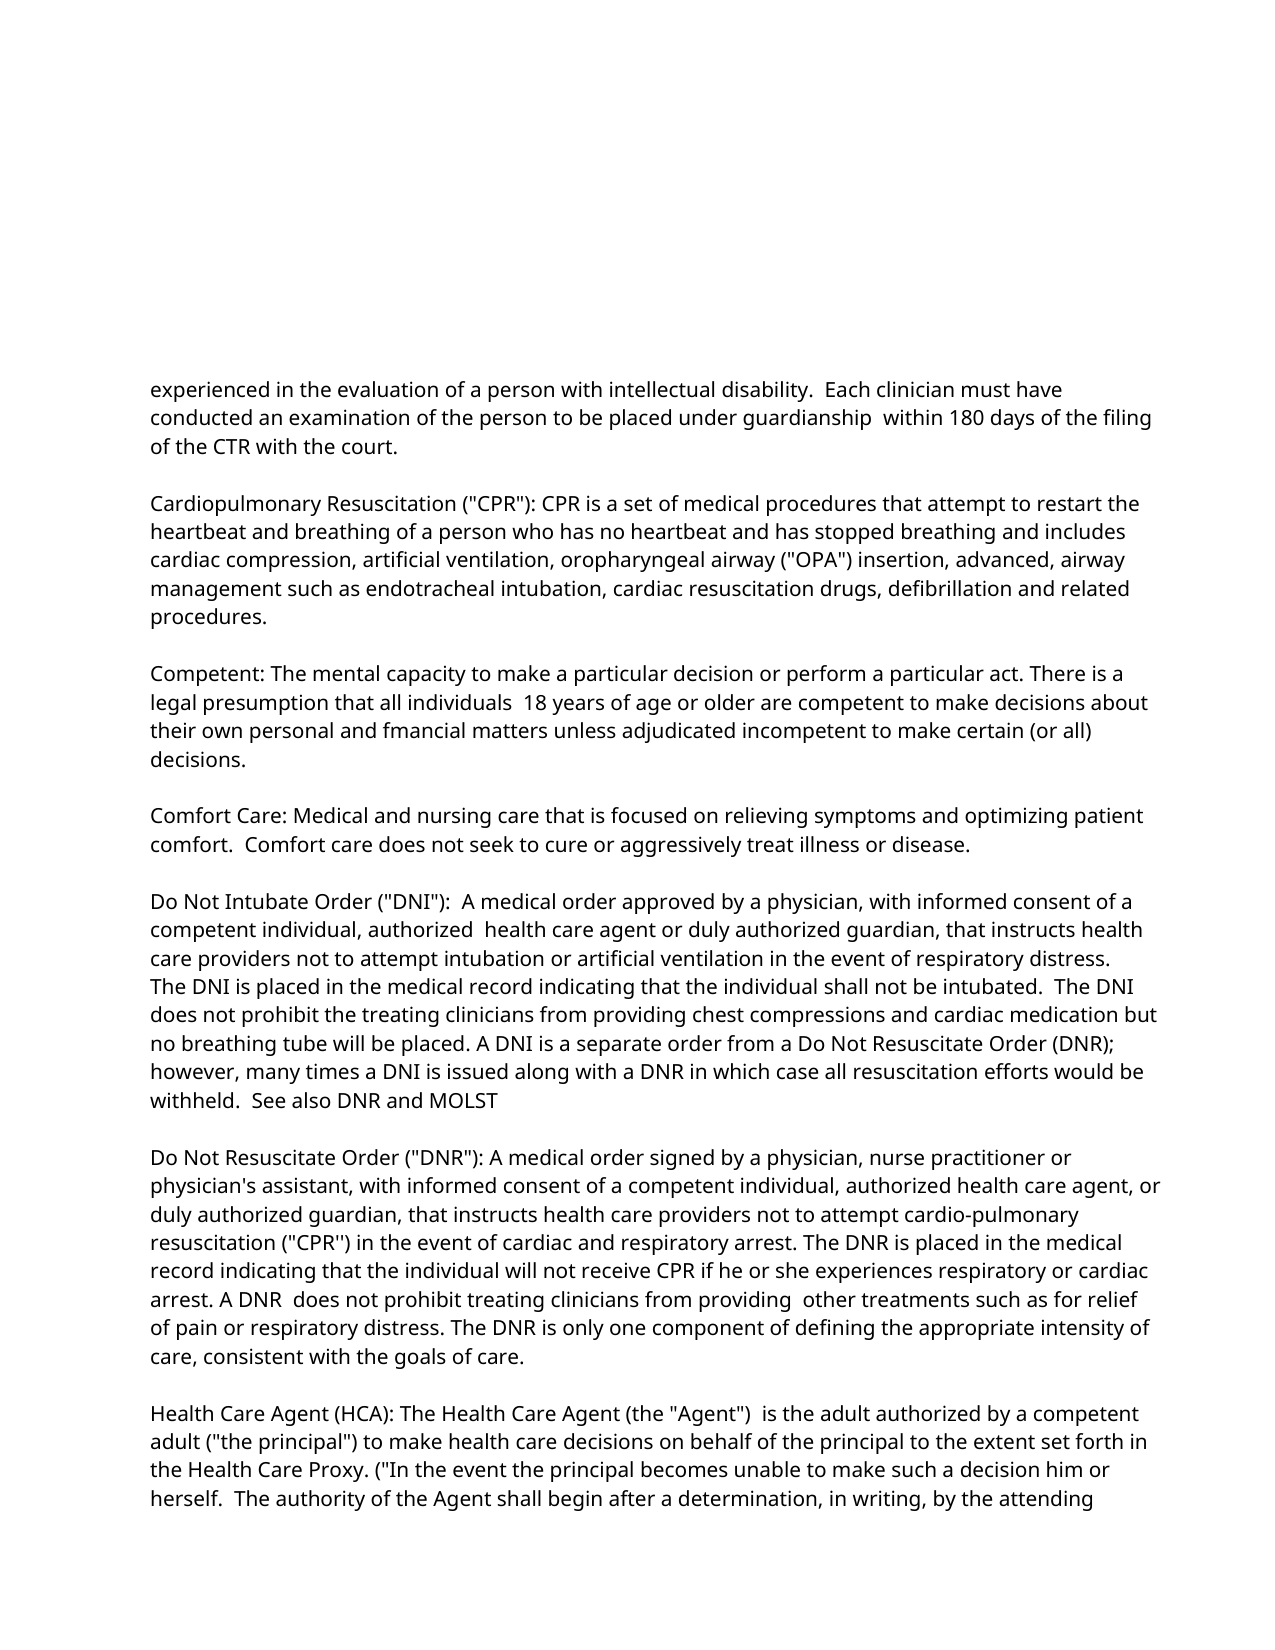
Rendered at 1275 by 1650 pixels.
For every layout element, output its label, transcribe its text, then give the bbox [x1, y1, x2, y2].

text Do Not Intubate Order ("DNI"): A medical order approved by a physician, with informed consent of a competent individual, authorized health care agent or duly authorized guardian, that instructs health care providers not to attempt intubation or artificial ventilation in the event of respiratory distress. The DNI is placed in the medical record indicating that the individual shall not be intubated. The DNI does not prohibit the treating clinicians from providing chest compressions and cardiac medication but no breathing tube will be placed. A DNI is a separate order from a Do Not Resuscitate Order (DNR); however, many times a DNI is issued along with a DNR in which case all resuscitation efforts would be withheld. See also DNR and MOLST [150, 887, 1162, 1114]
text Comfort Care: Medical and nursing care that is focused on relieving symptoms and optimizing patient comfort. Comfort care does not seek to cure or aggressively treat illness or disease. [150, 802, 1162, 858]
text Cardiopulmonary Resuscitation ("CPR"): CPR is a set of medical procedures that attempt to restart the heartbeat and breathing of a person who has no heartbeat and has stopped breathing and includes cardiac compression, artificial ventilation, oropharyngeal airway ("OPA") insertion, advanced, airway management such as endotracheal intubation, cardiac resuscitation drugs, defibrillation and related procedures. [150, 489, 1162, 631]
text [150, 1399, 1162, 1512]
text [150, 375, 1162, 460]
text Do Not Resuscitate Order ("DNR"): A medical order signed by a physician, nurse practitioner or physician's assistant, with informed consent of a competent individual, authorized health care agent, or duly authorized guardian, that instructs health care providers not to attempt cardio-pulmonary resuscitation ("CPR'') in the event of cardiac and respiratory arrest. The DNR is placed in the medical record indicating that the individual will not receive CPR if he or she experiences respiratory or cardiac arrest. A DNR does not prohibit treating clinicians from providing other treatments such as for relief of pain or respiratory distress. The DNR is only one component of defining the appropriate intensity of care, consistent with the goals of care. [150, 1143, 1162, 1370]
text Competent: The mental capacity to make a particular decision or perform a particular act. There is a legal presumption that all individuals 18 years of age or older are competent to make decisions about their own personal and fmancial matters unless adjudicated incompetent to make certain (or all) decisions. [150, 659, 1162, 773]
